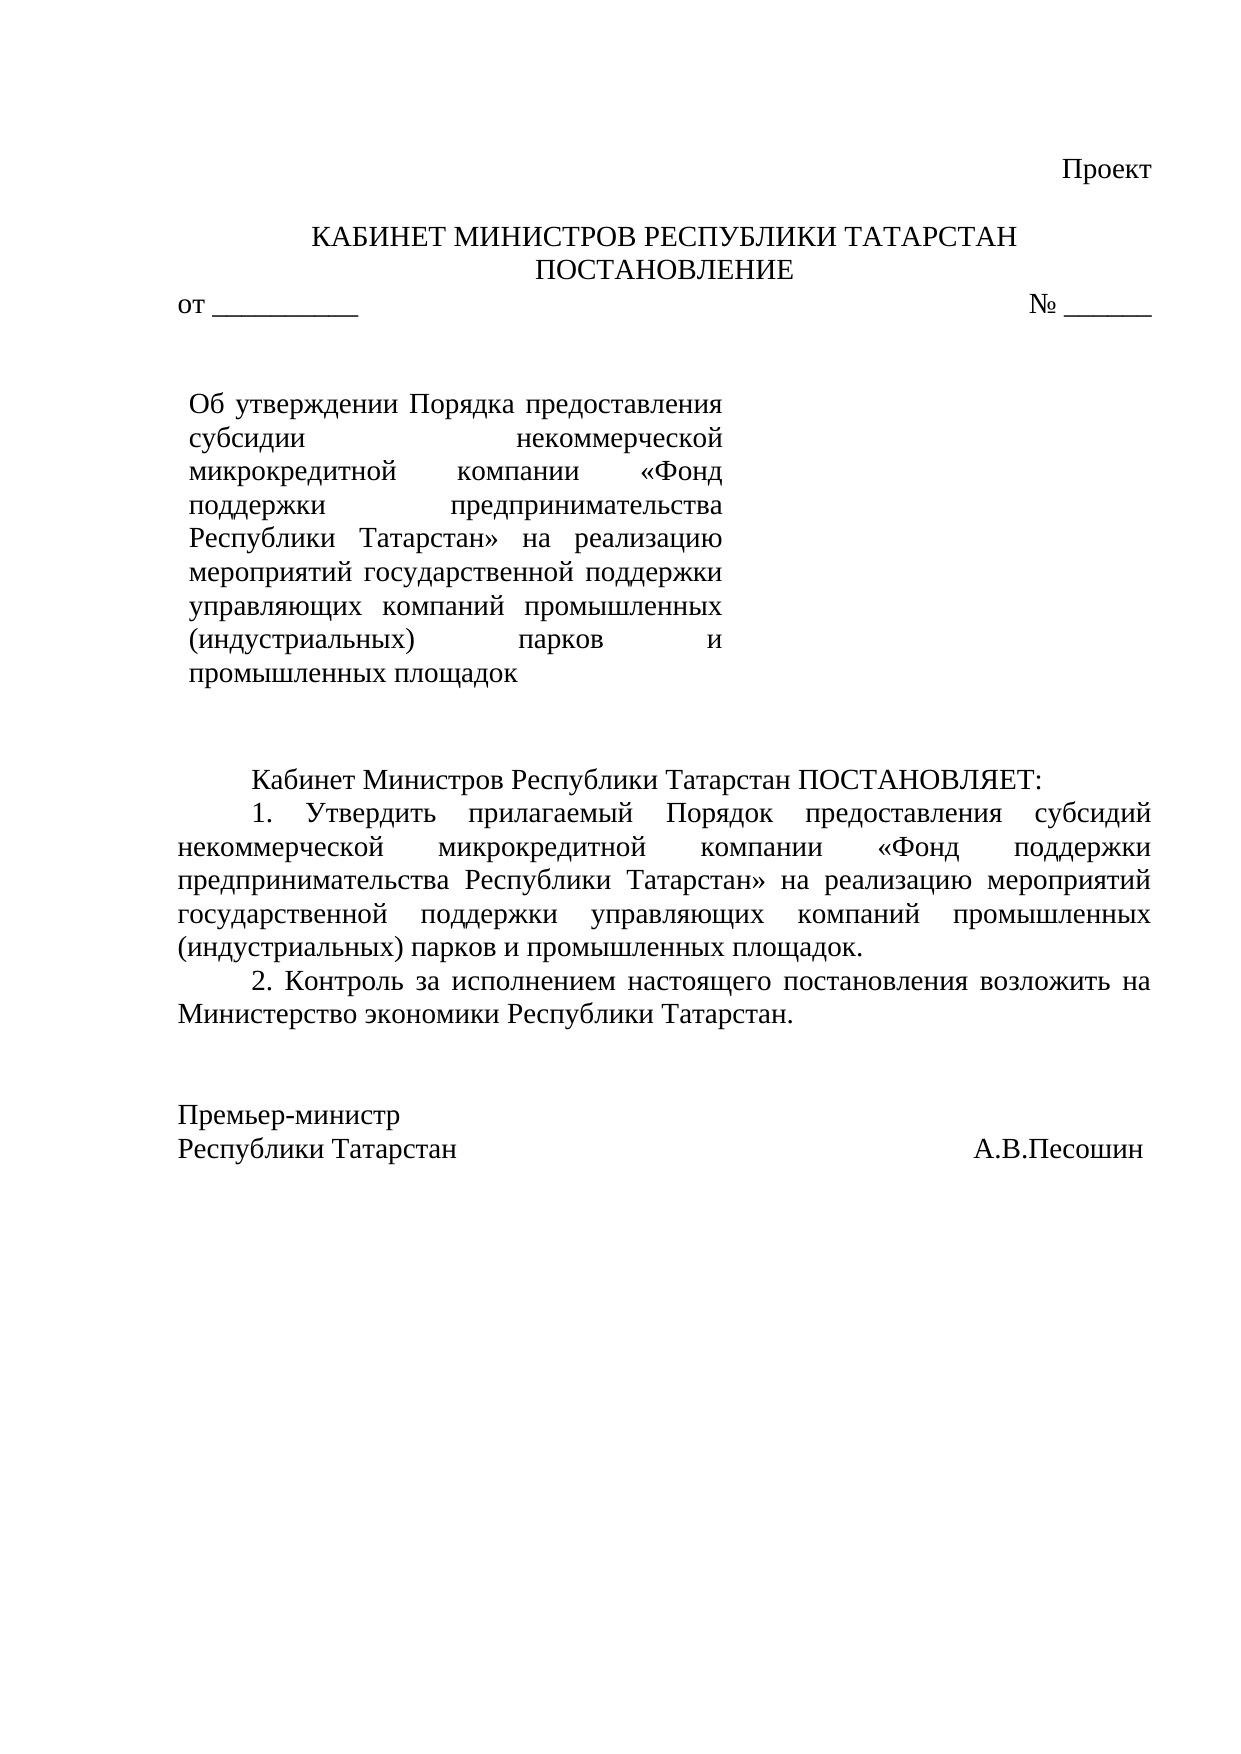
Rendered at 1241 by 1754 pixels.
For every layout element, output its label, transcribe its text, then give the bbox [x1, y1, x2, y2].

title Проект [177, 152, 1152, 185]
text 1. Утвердить прилагаемый Порядок предоставления субсидий некоммерческой микрокредитной компании «Фонд поддержки предпринимательства Республики Татарстан» на реализацию мероприятий государственной поддержки управляющих компаний промышленных (индустриальных) парков и промышленных площадок. [177, 795, 1152, 963]
text Республики Татарстан А.В.Песошин [177, 1131, 1152, 1164]
text 2. Контроль за исполнением настоящего постановления возложить на Министерство экономики Республики Татарстан. [177, 963, 1152, 1030]
title КАБИНЕТ МИНИСТРОВ РЕСПУБЛИКИ ТАТАРСТАН [177, 219, 1152, 252]
title ПОСТАНОВЛЕНИЕ [177, 252, 1152, 286]
title от __________ № ______ [177, 286, 1152, 319]
table_header Об утверждении Порядка предоставления субсидии некоммерческой микрокредитной компании «Фонд поддержки предпринимательства Республики Татарстан» на реализацию мероприятий государственной поддержки управляющих компаний промышленных (индустриальных) парков и промышленных площадок [177, 386, 734, 762]
text Премьер-министр [177, 1097, 1152, 1131]
text Кабинет Министров Республики Татарстан ПОСТАНОВЛЯЕТ: [177, 762, 1152, 795]
